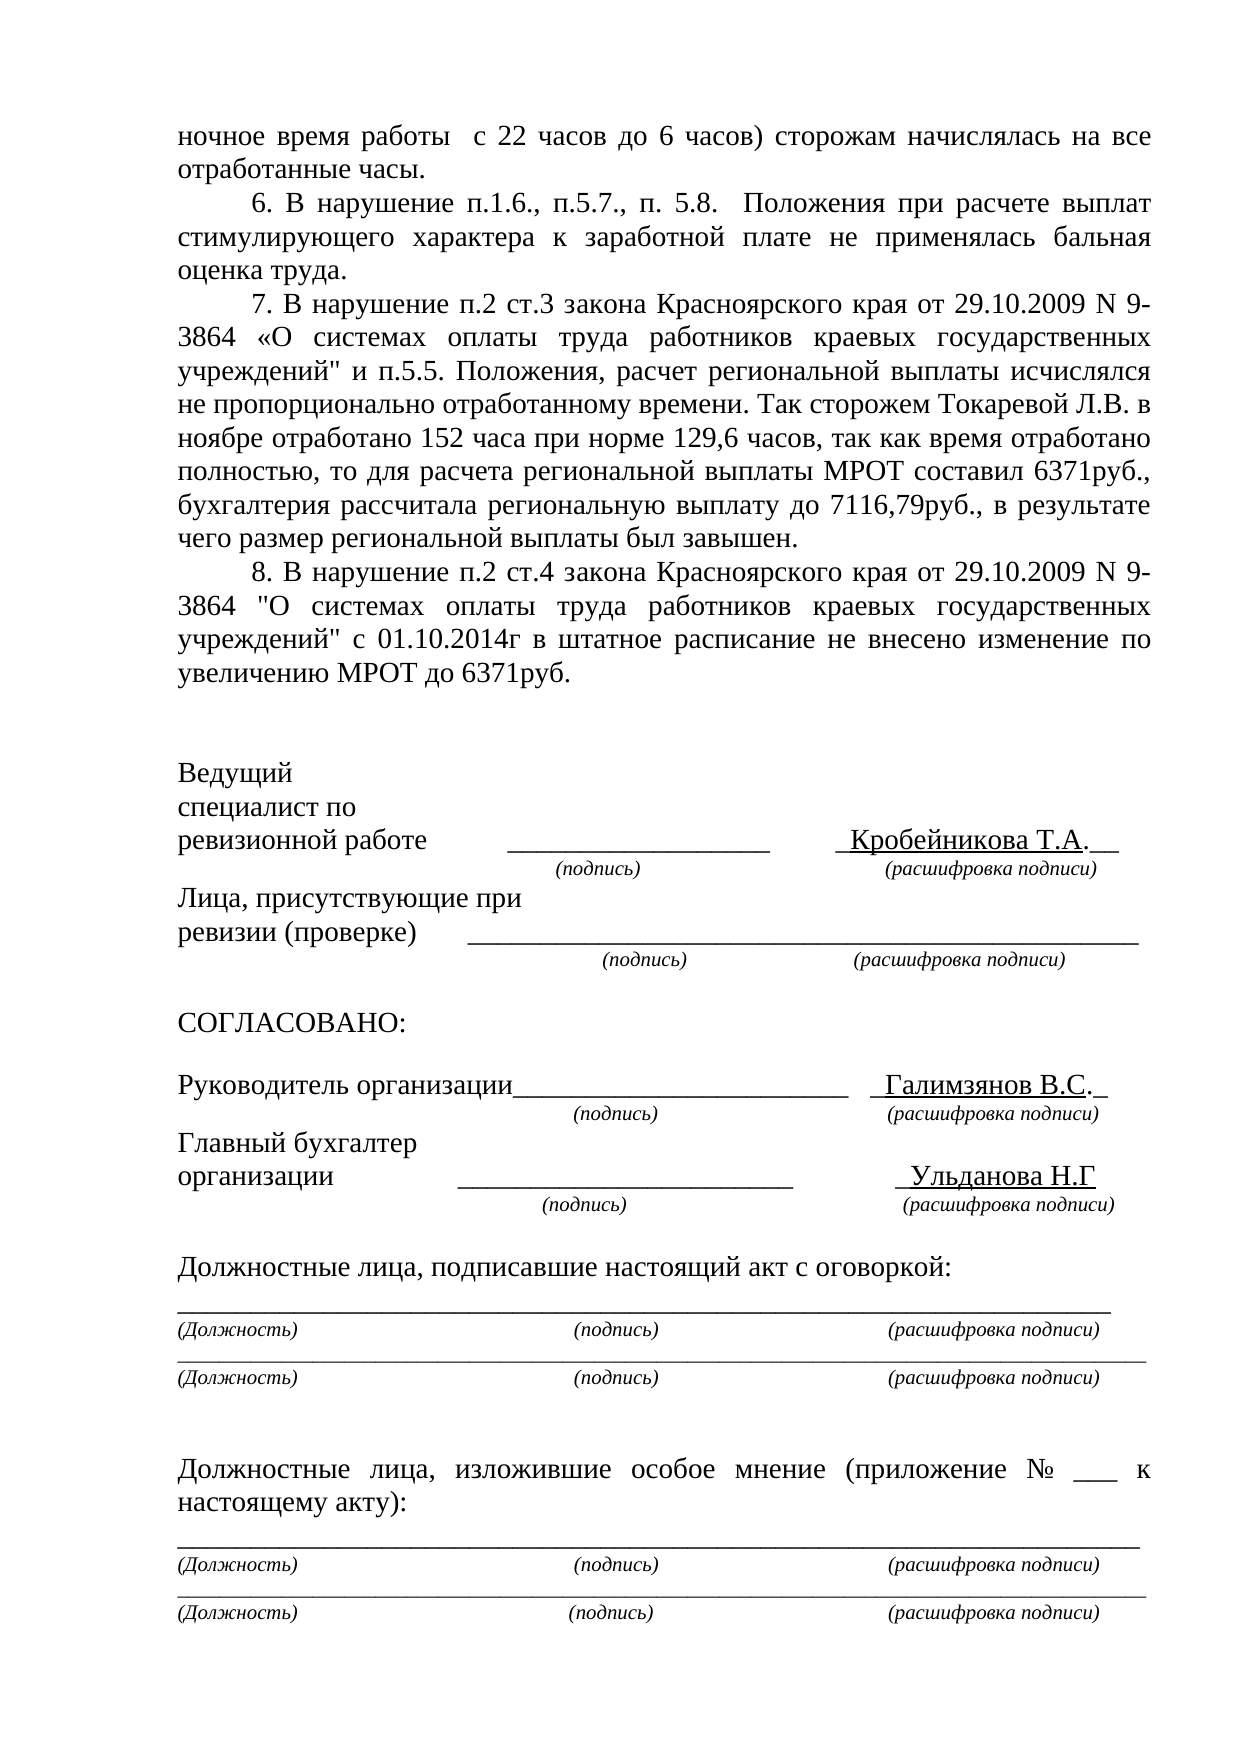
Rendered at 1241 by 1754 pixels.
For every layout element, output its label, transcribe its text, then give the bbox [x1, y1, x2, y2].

text организации _______________________ _Ульданова Н.Г [177, 1158, 1152, 1192]
text 7. В нарушение п.2 ст.3 закона Красноярского края от 29.10.2009 N 9-3864 «О системах оплаты труда работников краевых государственных учреждений" и п.5.5. Положения, расчет региональной выплаты исчислялся не пропорционально отработанному времени. Так сторожем Токаревой Л.В. в ноябре отработано 152 часа при норме 129,6 часов, так как время отработано полностью, то для расчета региональной выплаты МРОТ составил 6371руб., бухгалтерия рассчитала региональную выплату до 7116,79руб., в результате чего размер региональной выплаты был завышен. [177, 286, 1152, 554]
text Руководитель организации_______________________ _Галимзянов В.С._ [177, 1067, 1152, 1101]
text Ведущий [177, 755, 1152, 789]
text (Должность) (подпись) (расшифровка подписи) [177, 1600, 1152, 1624]
text (Должность) (подпись) (расшифровка подписи) [177, 1364, 1152, 1389]
text (Должность) (подпись) (расшифровка подписи) [177, 1552, 1152, 1576]
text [177, 118, 1152, 185]
text 8. В нарушение п.2 ст.4 закона Красноярского края от 29.10.2009 N 9-3864 "О системах оплаты труда работников краевых государственных учреждений" с 01.10.2014г в штатное расписание не внесено изменение по увеличению МРОТ до 6371руб. [177, 554, 1152, 688]
text ревизии (проверке) ______________________________________________ [177, 914, 1152, 947]
text ревизионной работе __________________ _Кробейникова Т.А.__ [177, 822, 1152, 856]
text _____________________________________________________________________________________________ [177, 1576, 1152, 1600]
text Должностные лица, подписавшие настоящий акт с оговоркой: [177, 1249, 1152, 1283]
text (подпись) (расшифровка подписи) [177, 1101, 1152, 1125]
text __________________________________________________________________ [177, 1518, 1152, 1552]
text (подпись) (расшифровка подписи) [177, 856, 1152, 880]
text (подпись) (расшифровка подписи) [177, 947, 1152, 971]
text ________________________________________________________________ [177, 1283, 1152, 1316]
text _____________________________________________________________________________________________ [177, 1341, 1152, 1364]
text Лица, присутствующие при [177, 880, 1152, 914]
text Должностные лица, изложившие особое мнение (приложение № ___ к настоящему акту): [177, 1451, 1152, 1518]
text специалист по [177, 789, 1152, 822]
text (Должность) (подпись) (расшифровка подписи) [177, 1316, 1152, 1341]
text Главный бухгалтер [177, 1125, 1152, 1158]
text 6. В нарушение п.1.6., п.5.7., п. 5.8. Положения при расчете выплат стимулирующего характера к заработной плате не применялась бальная оценка труда. [177, 185, 1152, 286]
text (подпись) (расшифровка подписи) [177, 1192, 1152, 1216]
text СОГЛАСОВАНО: [177, 1005, 1152, 1038]
